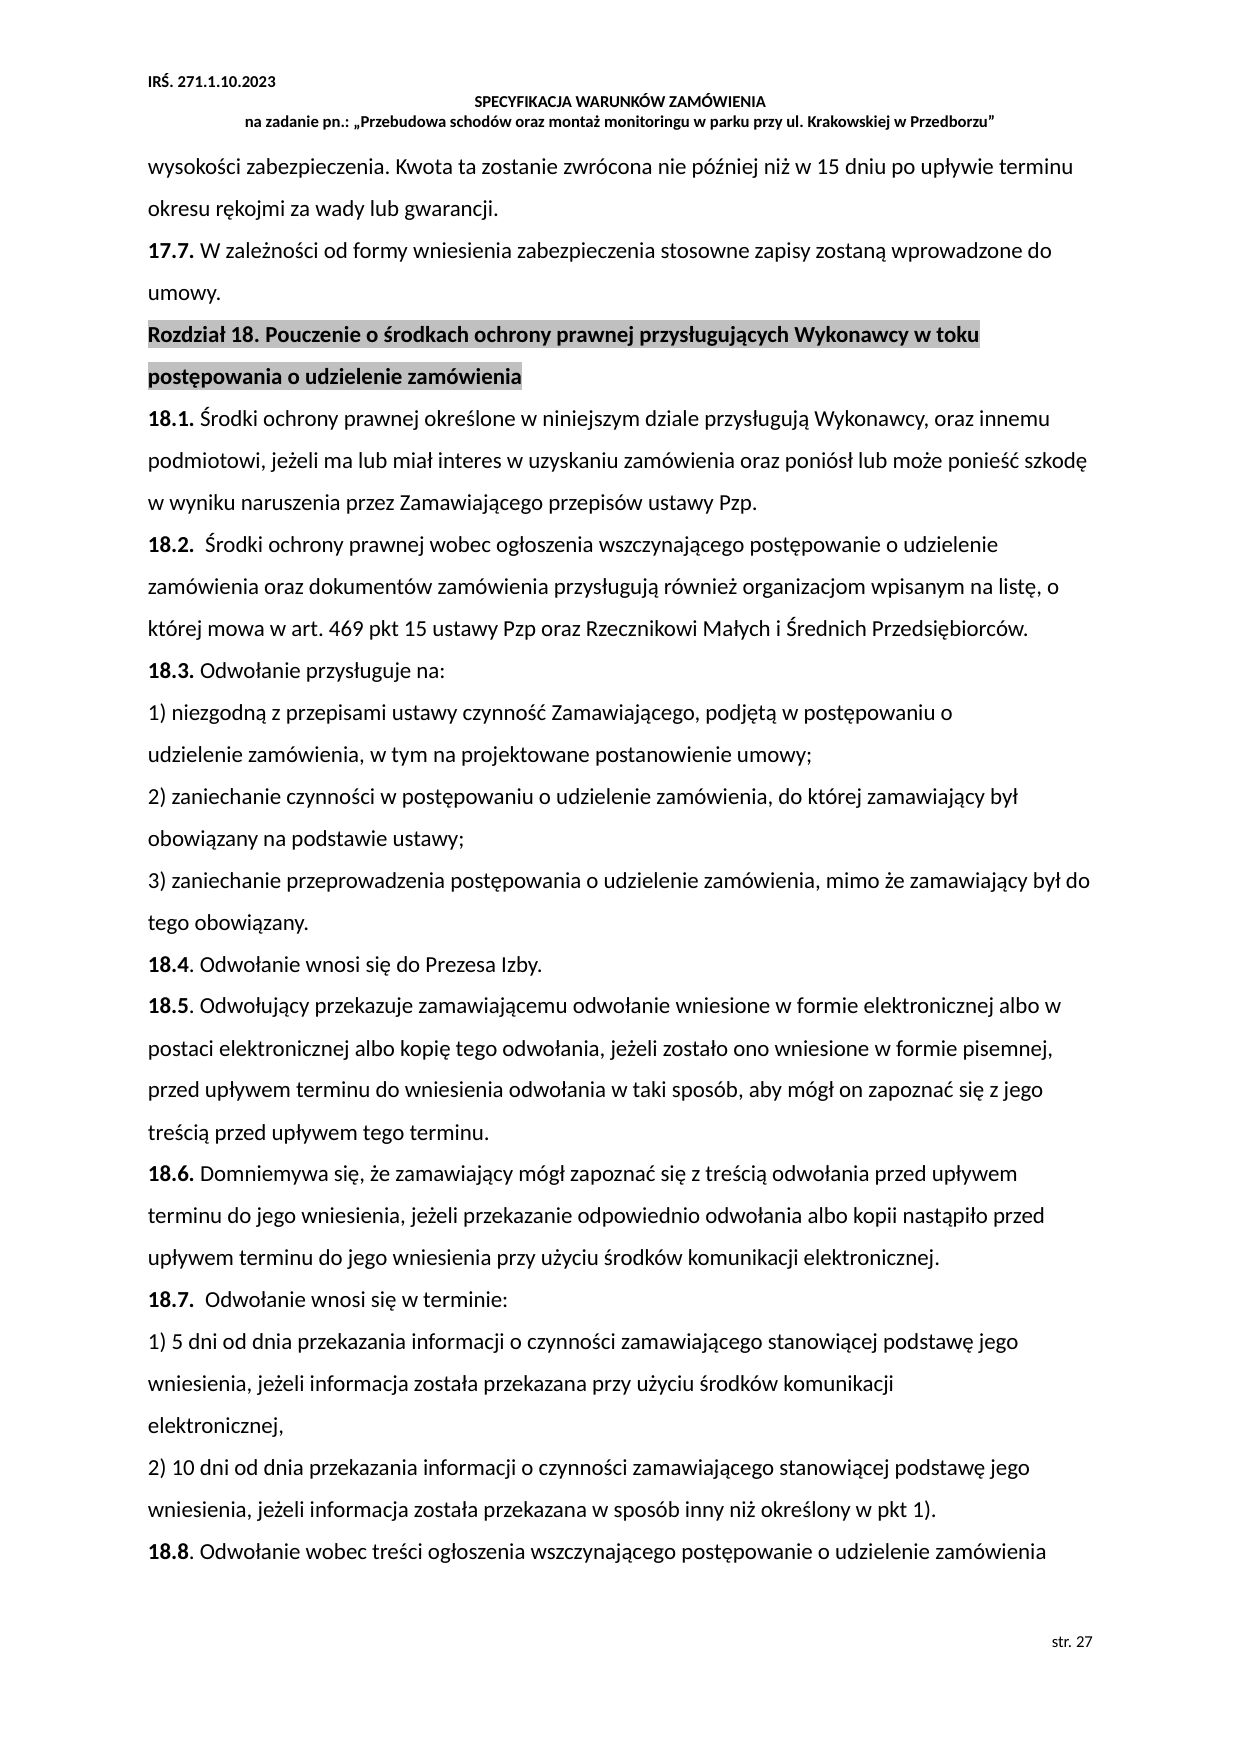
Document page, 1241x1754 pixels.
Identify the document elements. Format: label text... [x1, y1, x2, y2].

text 18.1. Środki ochrony prawnej określone w niniejszym dziale przysługują Wykonawcy, oraz innemu podmiotowi, jeżeli ma lub miał interes w uzyskaniu zamówienia oraz poniósł lub może ponieść szkodę w wyniku naruszenia przez Zamawiającego przepisów ustawy Pzp. [148, 404, 1092, 516]
text 18.7. Odwołanie wnosi się w terminie: [148, 1286, 1092, 1313]
text 2) 10 dni od dnia przekazania informacji o czynności zamawiającego stanowiącej podstawę jego wniesienia, jeżeli informacja została przekazana w sposób inny niż określony w pkt 1). [148, 1453, 1092, 1523]
text 18.3. Odwołanie przysługuje na: [148, 656, 1092, 684]
text udzielenie zamówienia, w tym na projektowane postanowienie umowy; [148, 740, 1092, 768]
text 3) zaniechanie przeprowadzenia postępowania o udzielenie zamówienia, mimo że zamawiający był do tego obowiązany. [148, 866, 1092, 936]
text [148, 152, 1092, 222]
text 1) niezgodną z przepisami ustawy czynność Zamawiającego, podjętą w postępowaniu o [148, 698, 1092, 726]
text 17.7. W zależności od formy wniesienia zabezpieczenia stosowne zapisy zostaną wprowadzone do umowy. [148, 236, 1092, 306]
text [148, 1537, 1092, 1565]
text elektronicznej, [148, 1411, 1092, 1439]
text 18.5. Odwołujący przekazuje zamawiającemu odwołanie wniesione w formie elektronicznej albo w postaci elektronicznej albo kopię tego odwołania, jeżeli zostało ono wniesione w formie pisemnej, przed upływem terminu do wniesienia odwołania w taki sposób, aby mógł on zapoznać się z jego treścią przed upływem tego terminu. [148, 992, 1092, 1146]
text 18.6. Domniemywa się, że zamawiający mógł zapoznać się z treścią odwołania przed upływem terminu do jego wniesienia, jeżeli przekazanie odpowiednio odwołania albo kopii nastąpiło przed upływem terminu do jego wniesienia przy użyciu środków komunikacji elektronicznej. [148, 1159, 1092, 1272]
text 1) 5 dni od dnia przekazania informacji o czynności zamawiającego stanowiącej podstawę jego wniesienia, jeżeli informacja została przekazana przy użyciu środków komunikacji [148, 1327, 1092, 1397]
text Rozdział 18. Pouczenie o środkach ochrony prawnej przysługujących Wykonawcy w toku postępowania o udzielenie zamówienia [148, 320, 1092, 390]
text 2) zaniechanie czynności w postępowaniu o udzielenie zamówienia, do której zamawiający był obowiązany na podstawie ustawy; [148, 782, 1092, 852]
text 18.4. Odwołanie wnosi się do Prezesa Izby. [148, 950, 1092, 978]
text 18.2. Środki ochrony prawnej wobec ogłoszenia wszczynającego postępowanie o udzielenie zamówienia oraz dokumentów zamówienia przysługują również organizacjom wpisanym na listę, o której mowa w art. 469 pkt 15 ustawy Pzp oraz Rzecznikowi Małych i Średnich Przedsiębiorców. [148, 530, 1092, 642]
